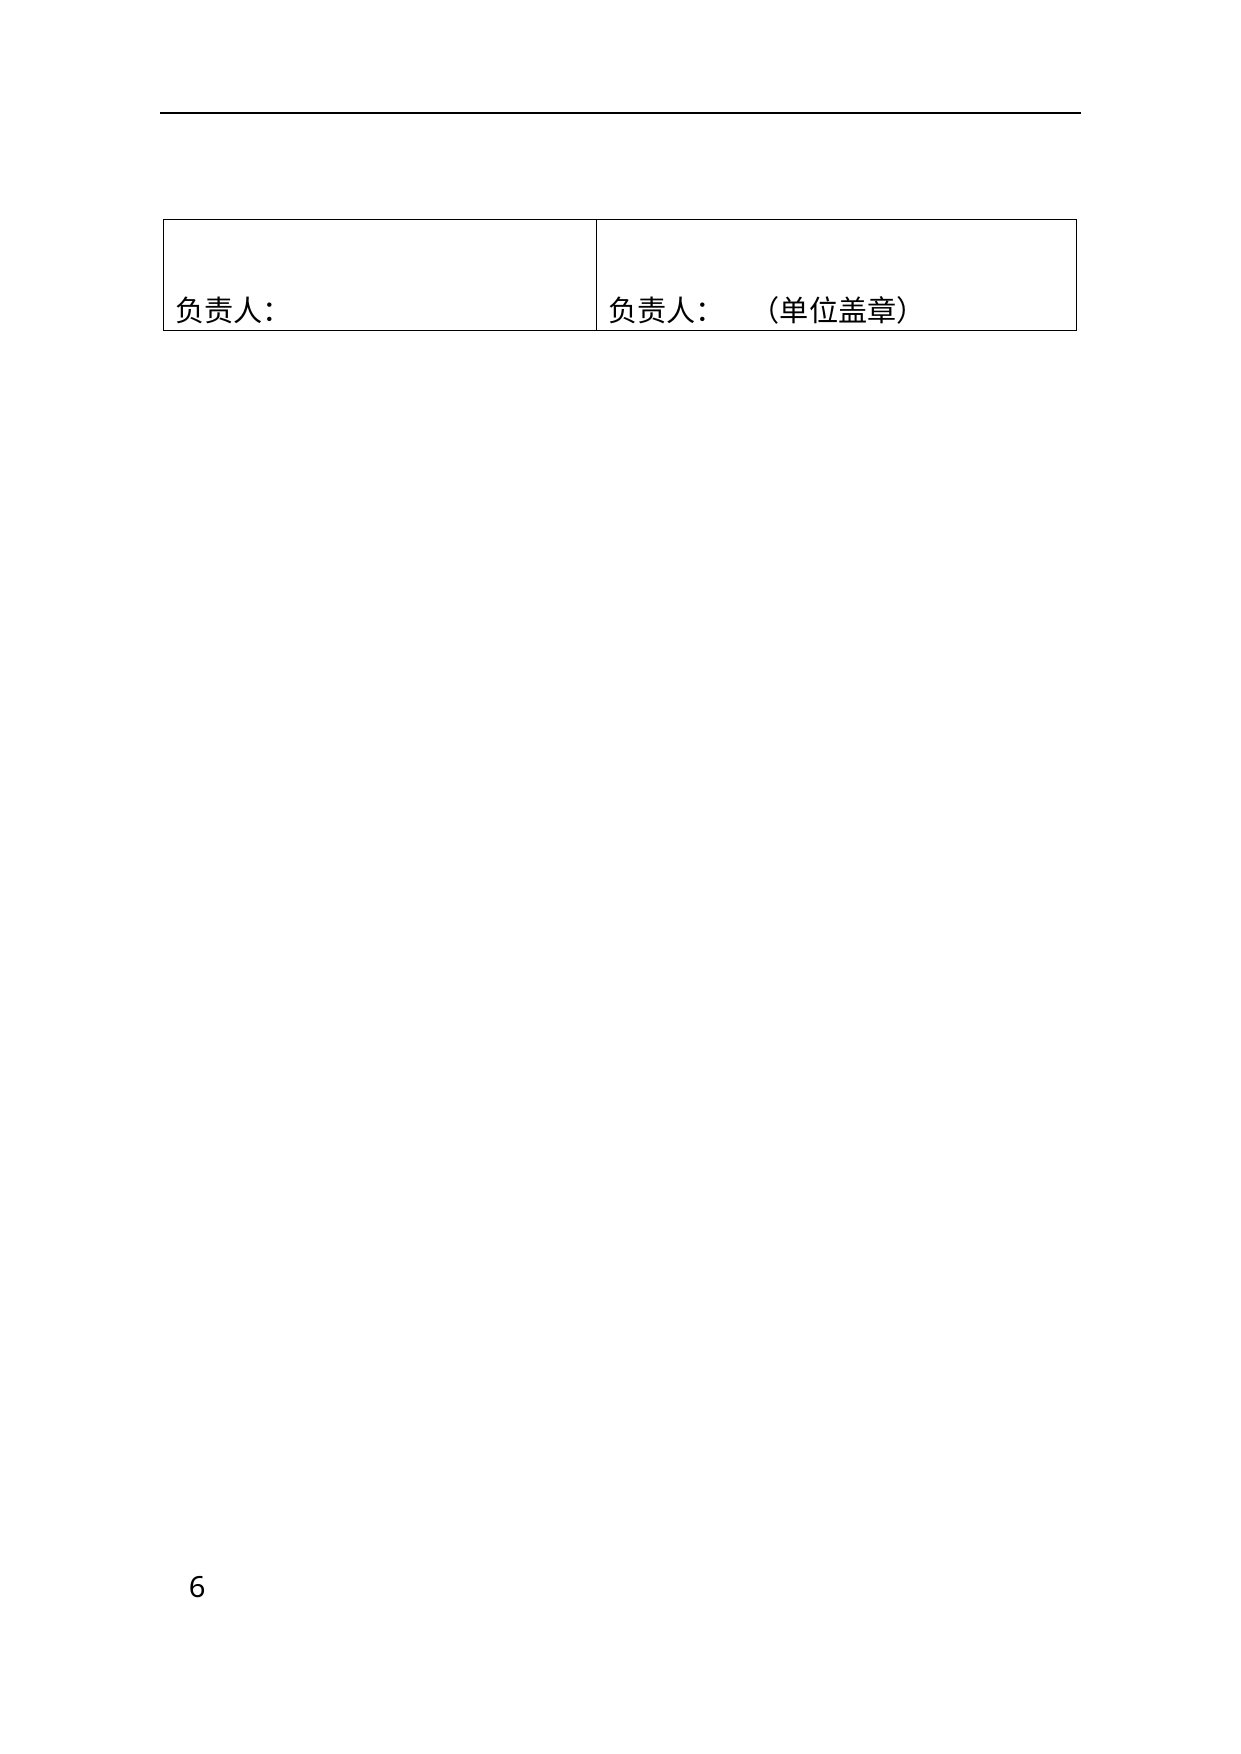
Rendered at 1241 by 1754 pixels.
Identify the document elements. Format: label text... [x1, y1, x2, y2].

table_cell 负责人： （单位盖章） [597, 220, 1076, 330]
table_cell 负责人： [164, 220, 596, 330]
